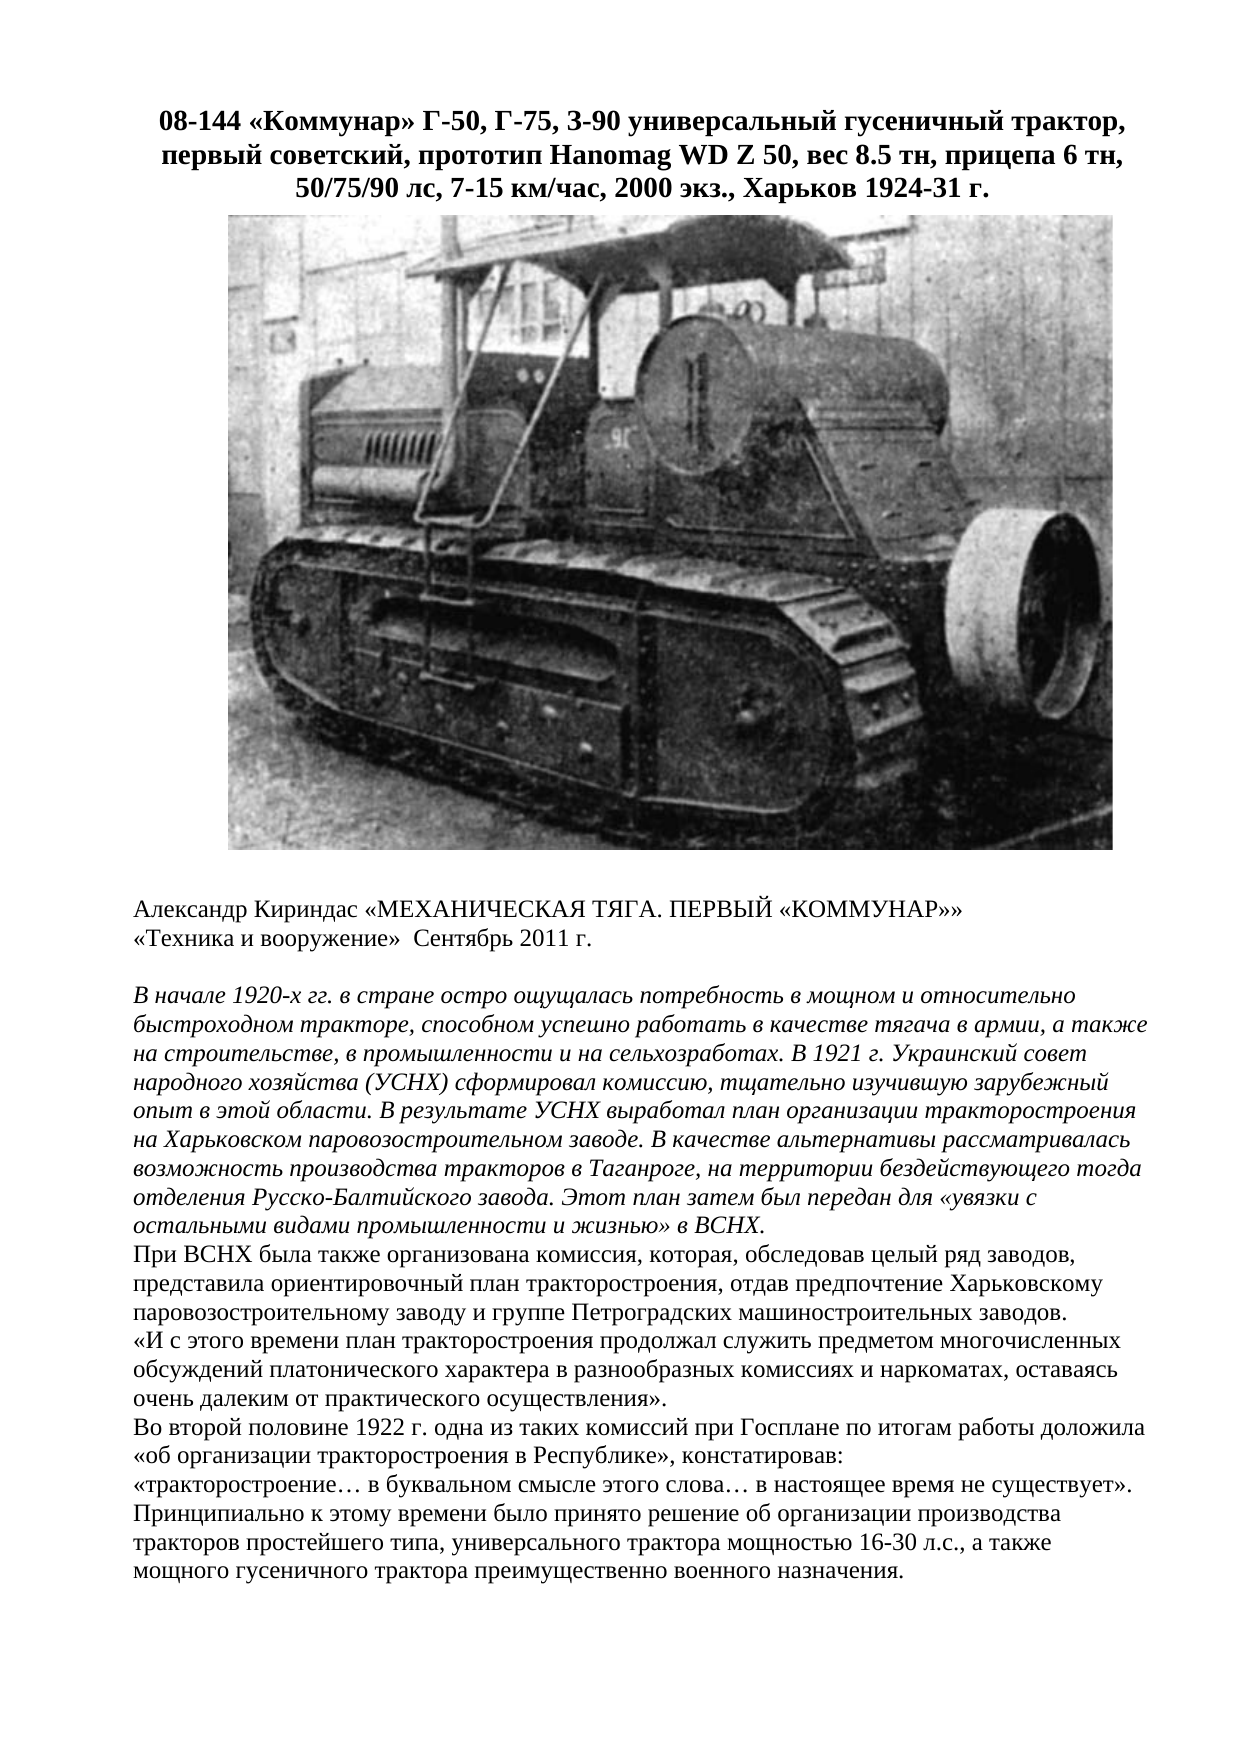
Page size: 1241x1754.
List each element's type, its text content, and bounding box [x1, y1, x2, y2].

text Александр Кириндас «МЕХАНИЧЕСКАЯ ТЯГА. ПЕРВЫЙ «КОММУНАР»» [133, 894, 1152, 923]
text 08-144 «Коммунар» Г-50, Г-75, З-90 универсальный гусеничный трактор, первый советский, прототип Hanomag WD Z 50, вес 8.5 тн, прицепа 6 тн, 50/75/90 лс, 7-15 км/час, 2000 экз., Харьков 1924-31 г. [133, 103, 1152, 204]
text В начале 1920-х гг. в стране остро ощущалась потребность в мощном и относительно быстроходном тракторе, способном успешно работать в качестве тягача в армии, а также на строительстве, в промышленности и на сельхозработах. В 1921 г. Украинский совет народного хозяйства (УСНХ) сформировал комиссию, тщательно изучившую зарубежный опыт в этой области. В результате УСНХ выработал план организации тракторостроения на Харьковском паровозостроительном заводе. В качестве альтернативы рассматривалась возможность производства тракторов в Таганроге, на территории бездействующего тогда отделения Русско-Балтийского завода. Этот план затем был передан для «увязки с остальными видами промышленности и жизнью» в ВСНХ. [133, 980, 1152, 1239]
text «И с этого времени план тракторостроения продолжал служить предметом многочисленных обсуждений платонического характера в разнообразных комиссиях и наркоматах, оставаясь очень далеким от практического осуществления». [133, 1325, 1152, 1412]
text Во второй половине 1922 г. одна из таких комиссий при Госплане по итогам работы доложила «об организации тракторостроения в Республике», констатировав: [133, 1412, 1152, 1469]
text «Техника и вооружение» Сентябрь 2011 г. [133, 923, 1152, 952]
text Принципиально к этому времени было принято решение об организации производства тракторов простейшего типа, универсального трактора мощностью 16-30 л.с., а также мощного гусеничного трактора преимущественно военного назначения. [133, 1498, 1152, 1584]
text При ВСНХ была также организована комиссия, которая, обследовав целый ряд заводов, представила ориентировочный план тракторостроения, отдав предпочтение Харьковскому паровозостроительному заводу и группе Петроградских машиностроительных заводов. [133, 1239, 1152, 1325]
text «тракторостроение… в буквальном смысле этого слова… в настоящее время не существует». [133, 1469, 1152, 1498]
picture [228, 215, 1113, 850]
